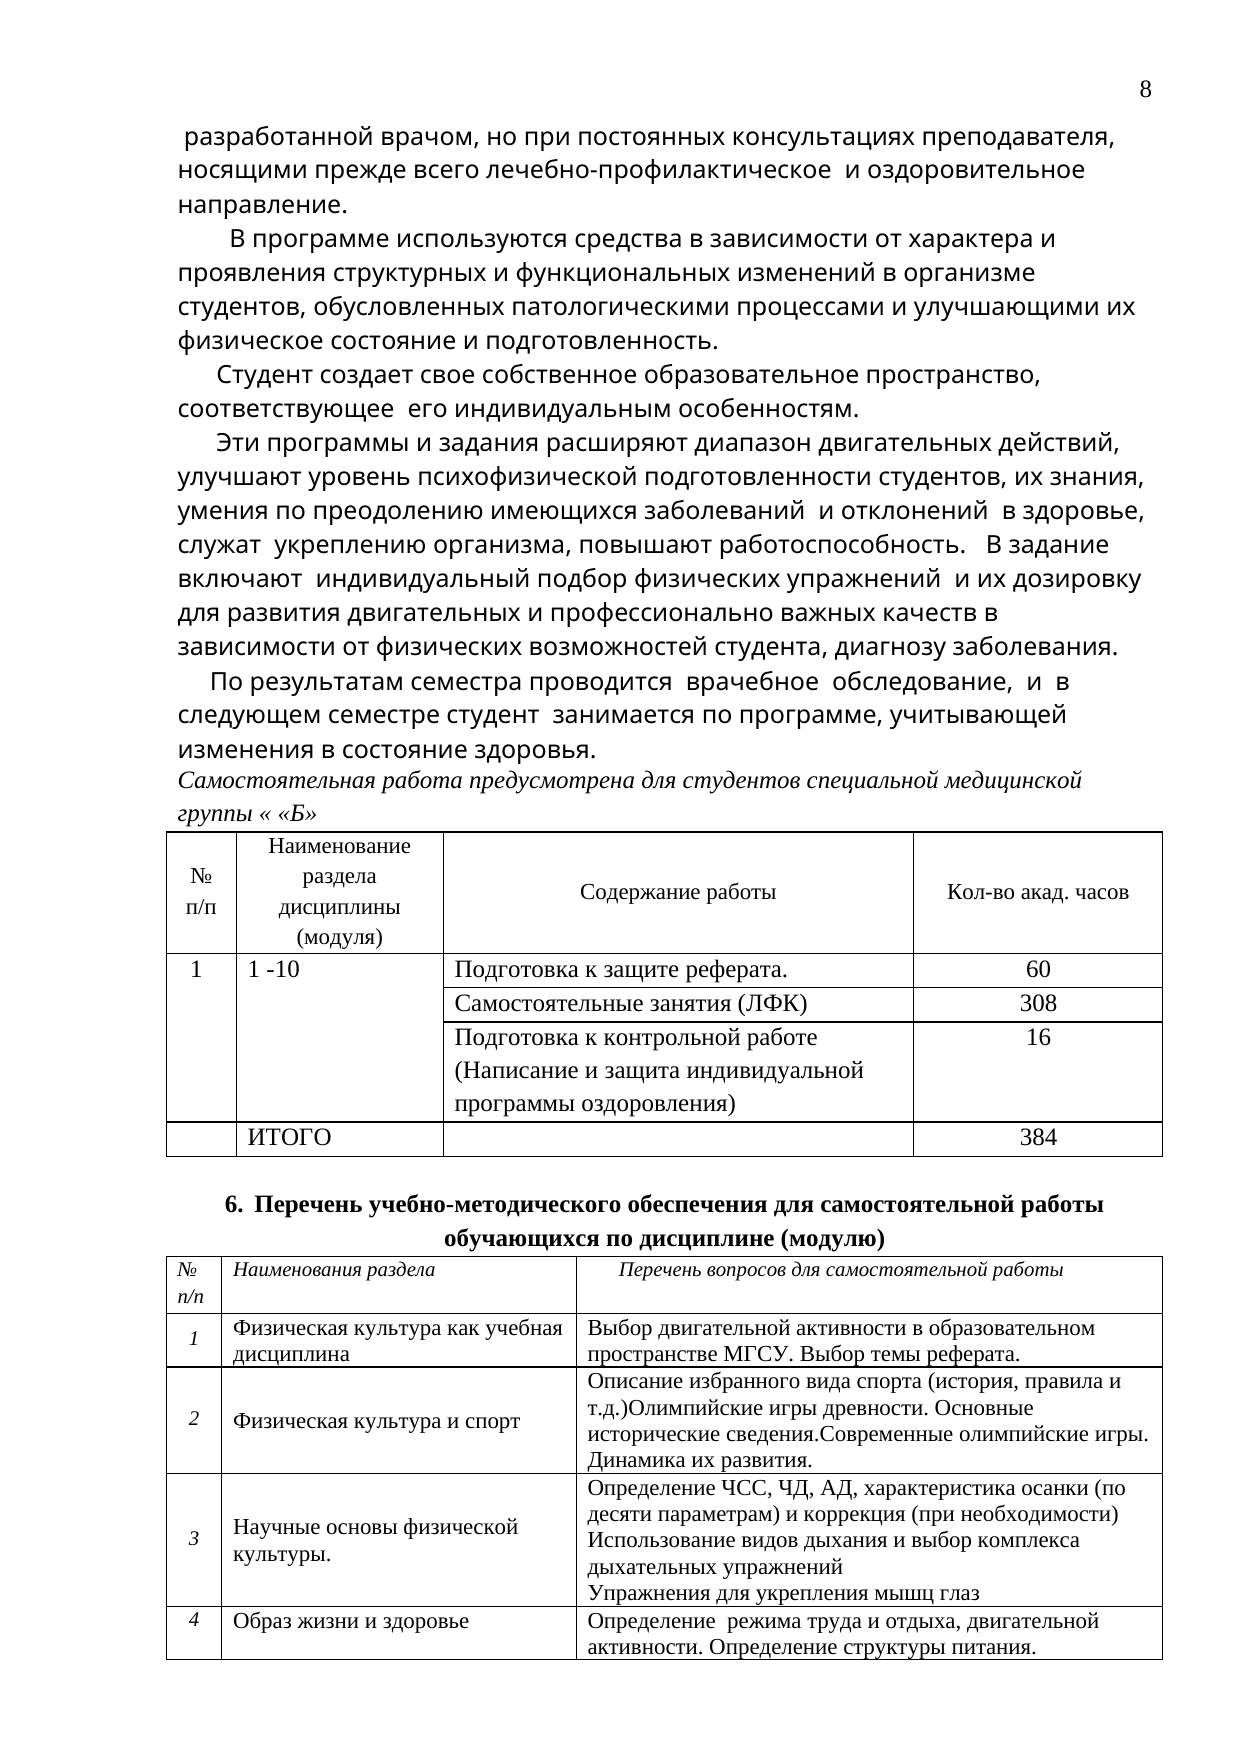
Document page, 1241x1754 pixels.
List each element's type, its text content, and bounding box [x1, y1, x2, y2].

table_header № п/п [167, 1257, 221, 1313]
table_header Кол-во акад. часов [914, 833, 1162, 953]
table_cell [444, 1123, 913, 1156]
table_header Перечень вопросов для самостоятельной работы [577, 1257, 1162, 1313]
table_cell 4 [167, 1607, 221, 1659]
table_cell Определение ЧСС, ЧД, АД, характеристика осанки (по десяти параметрам) и коррекция (при необходимости) Использование видов дыхания и выбор комплекса дыхательных упражнений Упражнения для укрепления мышц глаз [577, 1474, 1162, 1606]
table_cell [237, 1021, 443, 1121]
list Перечень учебно-методического обеспечения для самостоятельной работы обучающихся по дисциплине (модулю) [177, 1189, 1152, 1251]
table_header Наименования раздела [222, 1257, 576, 1313]
table_cell Описание избранного вида спорта (история, правила и т.д.)Олимпийские игры древности. Основные исторические сведения.Современные олимпийские игры. Динамика их развития. [577, 1368, 1162, 1473]
table_cell Физическая культура как учебная дисциплина [222, 1314, 576, 1366]
text В программе используются средства в зависимости от характера и проявления структурных и функциональных изменений в организме студентов, обусловленных патологическими процессами и улучшающими их физическое состояние и подготовленность. [177, 220, 1152, 357]
table_cell Физическая культура и спорт [222, 1368, 576, 1473]
table_cell 384 [914, 1123, 1162, 1156]
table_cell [222, 1607, 576, 1659]
text По результатам семестра проводится врачебное обследование, и в следующем семестре студент занимается по программе, учитывающей изменения в состояние здоровья. [177, 663, 1152, 765]
table_cell [167, 1021, 236, 1121]
table_cell 3 [167, 1474, 221, 1606]
table_cell Выбор двигательной активности в образовательном пространстве МГСУ. Выбор темы реферата. [577, 1314, 1162, 1366]
table_header Наименование раздела дисциплины (модуля) [237, 833, 443, 953]
table_cell Подготовка к защите реферата. [444, 954, 913, 987]
table_cell 16 [914, 1023, 1162, 1121]
table_cell 1 [167, 954, 236, 1021]
text разработанной врачом, но при постоянных консультациях преподавателя, носящими прежде всего лечебно-профилактическое и оздоровительное направление. [177, 118, 1152, 220]
table_cell Самостоятельные занятия (ЛФК) [444, 988, 913, 1021]
table_header Содержание работы [444, 833, 913, 953]
table_cell ИТОГО [237, 1123, 443, 1156]
table_cell 1 [167, 1314, 221, 1366]
text Эти программы и задания расширяют диапазон двигательных действий, улучшают уровень психофизической подготовленности студентов, их знания, умения по преодолению имеющихся заболеваний и отклонений в здоровье, служат укреплению организма, повышают работоспособность. В задание включают индивидуальный подбор физических упражнений и их дозировку для развития двигательных и профессионально важных качеств в зависимости от физических возможностей студента, диагнозу заболевания. [177, 425, 1152, 663]
table_header № п/п [167, 833, 236, 953]
table_cell 2 [167, 1368, 221, 1473]
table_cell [577, 1607, 1162, 1659]
text Студент создает свое собственное образовательное пространство, соответствующее его индивидуальным особенностям. [177, 357, 1152, 425]
table_cell Научные основы физической культуры. [222, 1474, 576, 1606]
table_cell 1 -10 [237, 954, 443, 1021]
table_cell Подготовка к контрольной работе (Написание и защита индивидуальной программы оздоровления) [444, 1023, 913, 1121]
table_cell 60 [914, 954, 1162, 987]
table_cell [167, 1123, 236, 1156]
table_cell 308 [914, 988, 1162, 1021]
text Самостоятельная работа предусмотрена для студентов специальной медицинской группы « «Б» [177, 765, 1152, 827]
